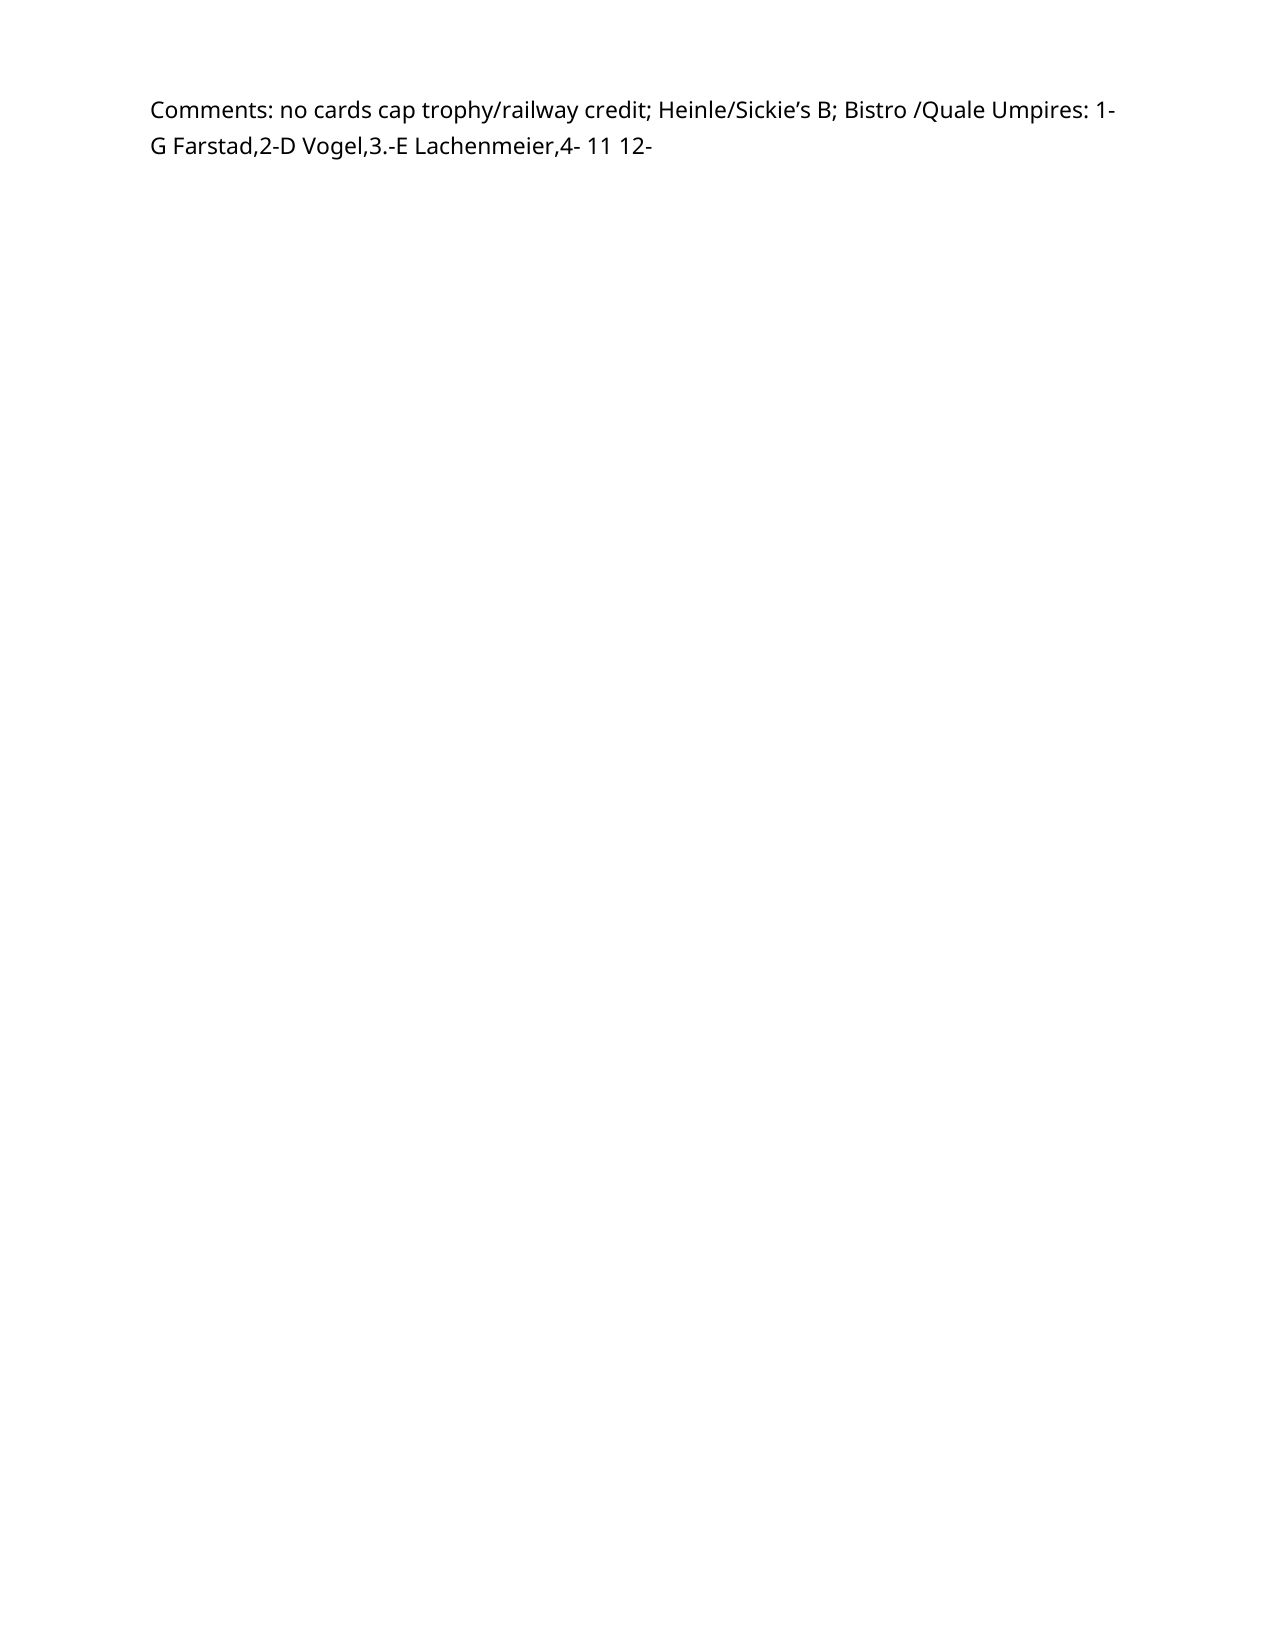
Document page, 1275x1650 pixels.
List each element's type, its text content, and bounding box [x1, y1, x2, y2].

text Comments: no cards cap trophy/railway credit; Heinle/Sickie’s B; Bistro /Quale Umpires: 1-G Farstad,2-D Vogel,3.-E Lachenmeier,4- 11 12- [150, 94, 1125, 161]
